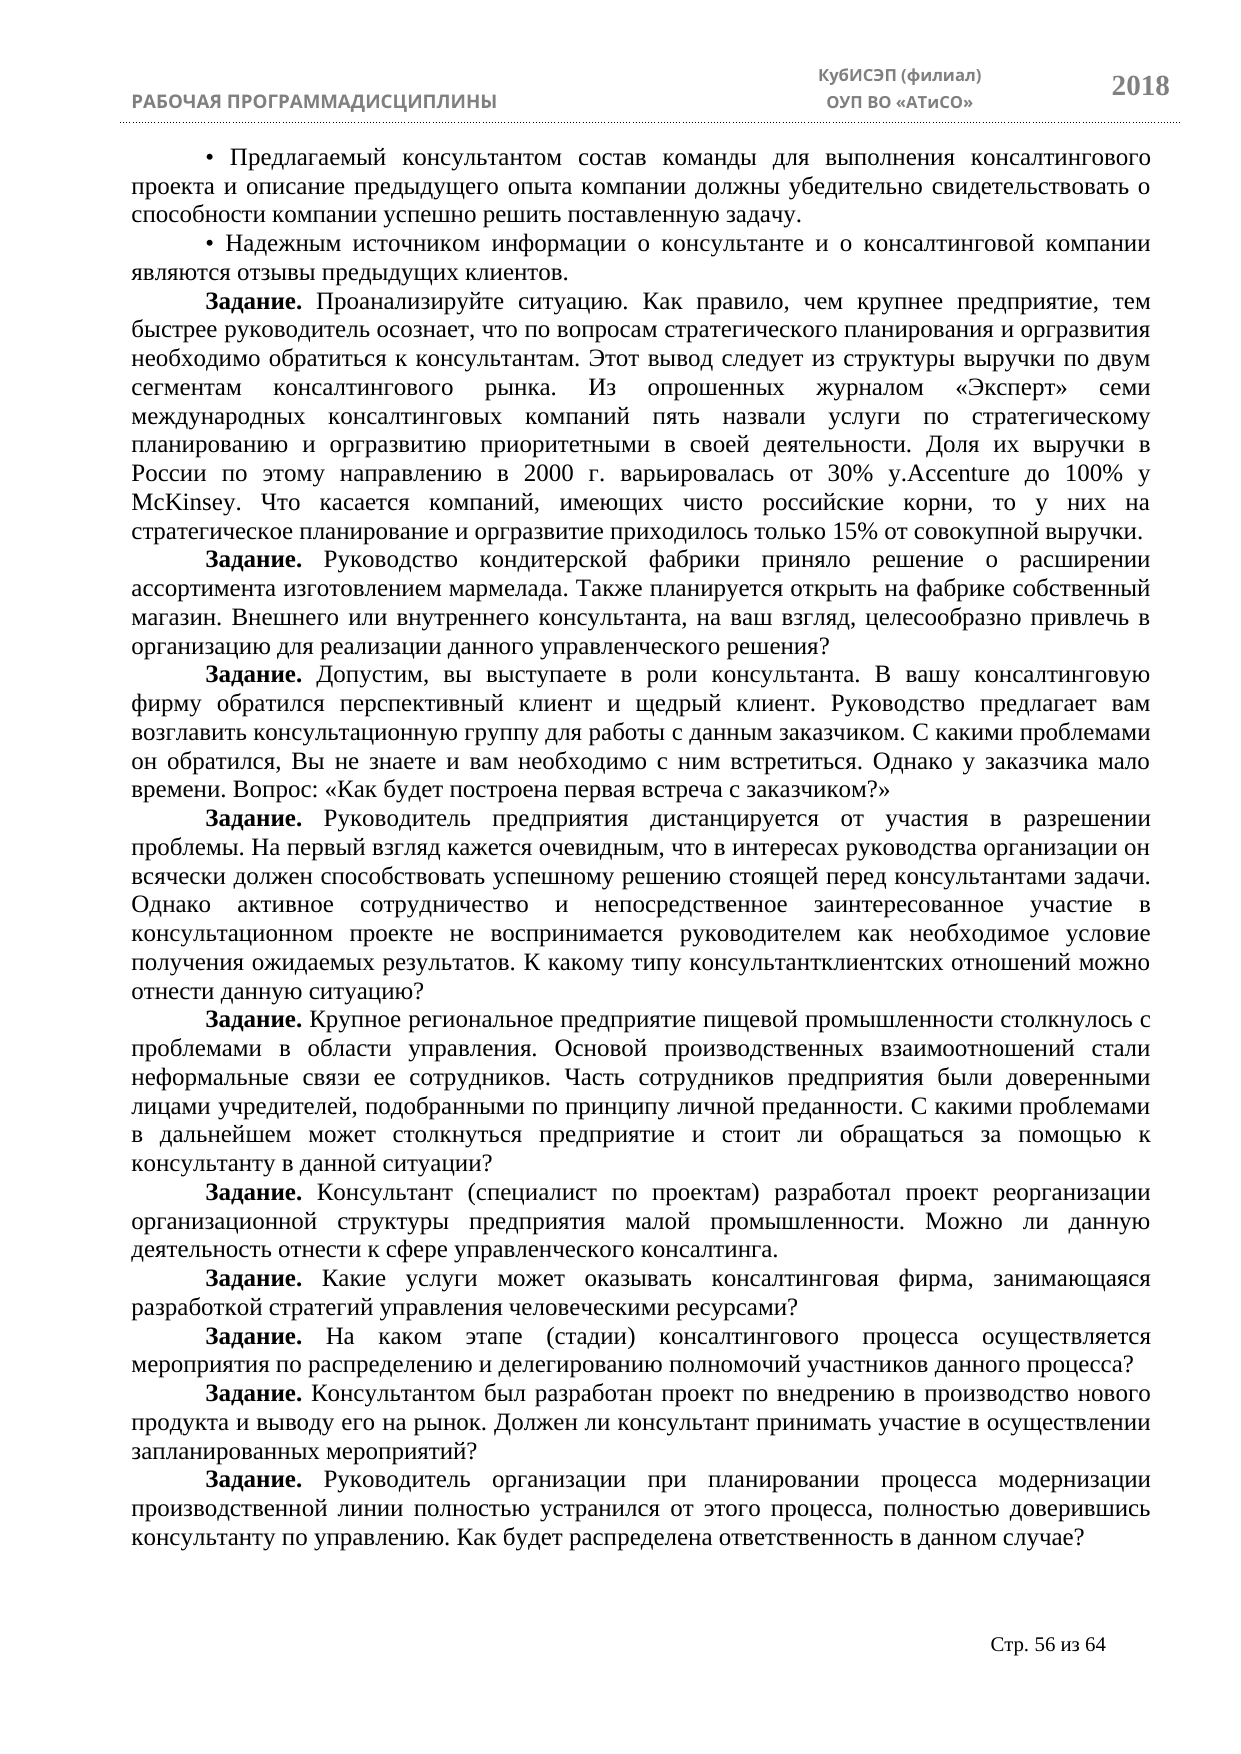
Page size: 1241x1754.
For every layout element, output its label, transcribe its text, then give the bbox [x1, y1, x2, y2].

text Задание. Консультантом был разработан проект по внедрению в производство нового продукта и выводу его на рынок. Должен ли консультант принимать участие в осуществлении запланированных мероприятий? [131, 1378, 1152, 1464]
text Задание. Руководитель организации при планировании процесса модернизации производственной линии полностью устранился от этого процесса, полностью доверившись консультанту по управлению. Как будет распределена ответственность в данном случае? [131, 1464, 1152, 1551]
text Задание. Консультант (специалист по проектам) разработал проект реорганизации организационной структуры предприятия малой промышленности. Можно ли данную деятельность отнести к сфере управленческого консалтинга. [131, 1177, 1152, 1263]
text Задание. Крупное региональное предприятие пищевой промышленности столкнулось с проблемами в области управления. Основой производственных взаимоотношений стали неформальные связи ее сотрудников. Часть сотрудников предприятия были доверенными лицами учредителей, подобранными по принципу личной преданности. С какими проблемами в дальнейшем может столкнуться предприятие и стоит ли обращаться за помощью к консультанту в данной ситуации? [131, 1004, 1152, 1177]
text Задание. Руководитель предприятия дистанцируется от участия в разрешении проблемы. На первый взгляд кажется очевидным, что в интересах руководства организации он всячески должен способствовать успешному решению стоящей перед консультантами задачи. Однако активное сотрудничество и непосредственное заинтересованное участие в консультационном проекте не воспринимается руководителем как необходимое условие получения ожидаемых результатов. К какому типу консультантклиентских отношений можно отнести данную ситуацию? [131, 803, 1152, 1004]
text • Предлагаемый консультантом состав команды для выполнения консалтингового проекта и описание предыдущего опыта компании должны убедительно свидетельствовать о способности компании успешно решить поставленную задачу. [131, 142, 1152, 228]
text Задание. Какие услуги может оказывать консалтинговая фирма, занимающаяся разработкой стратегий управления человеческими ресурсами? [131, 1263, 1152, 1321]
text Задание. Руководство кондитерской фабрики приняло решение о расширении ассортимента изготовлением мармелада. Также планируется открыть на фабрике собственный магазин. Внешнего или внутреннего консультанта, на ваш взгляд, целесообразно привлечь в организацию для реализации данного управленческого решения? [131, 544, 1152, 659]
text Задание. Допустим, вы выступаете в роли консультанта. В вашу консалтинговую фирму обратился перспективный клиент и щедрый клиент. Руководство предлагает вам возглавить консультационную группу для работы с данным заказчиком. С какими проблемами он обратился, Вы не знаете и вам необходимо с ним встретиться. Однако у заказчика мало времени. Вопрос: «Как будет построена первая встреча с заказчиком?» [131, 659, 1152, 803]
text Задание. Проанализируйте ситуацию. Как правило, чем крупнее предприятие, тем быстрее руководитель осознает, что по вопросам стратегического планирования и оргразвития необходимо обратиться к консультантам. Этот вывод следует из структуры выручки по двум сегментам консалтингового рынка. Из опрошенных журналом «Эксперт» семи международных консалтинговых компаний пять назвали услуги по стратегическому планированию и оргразвитию приоритетными в своей деятельности. Доля их выручки в России по этому направлению в 2000 г. варьировалась от 30% y.Accenture до 100% у McKinsey. Что касается компаний, имеющих чисто российские корни, то у них на стратегическое планирование и оргразвитие приходилось только 15% от совокупной выручки. [131, 286, 1152, 544]
text Задание. На каком этапе (стадии) консалтингового процесса осуществляется мероприятия по распределению и делегированию полномочий участников данного процесса? [131, 1321, 1152, 1378]
text • Надежным источником информации о консультанте и о консалтинговой компании являются отзывы предыдущих клиентов. [131, 228, 1152, 286]
